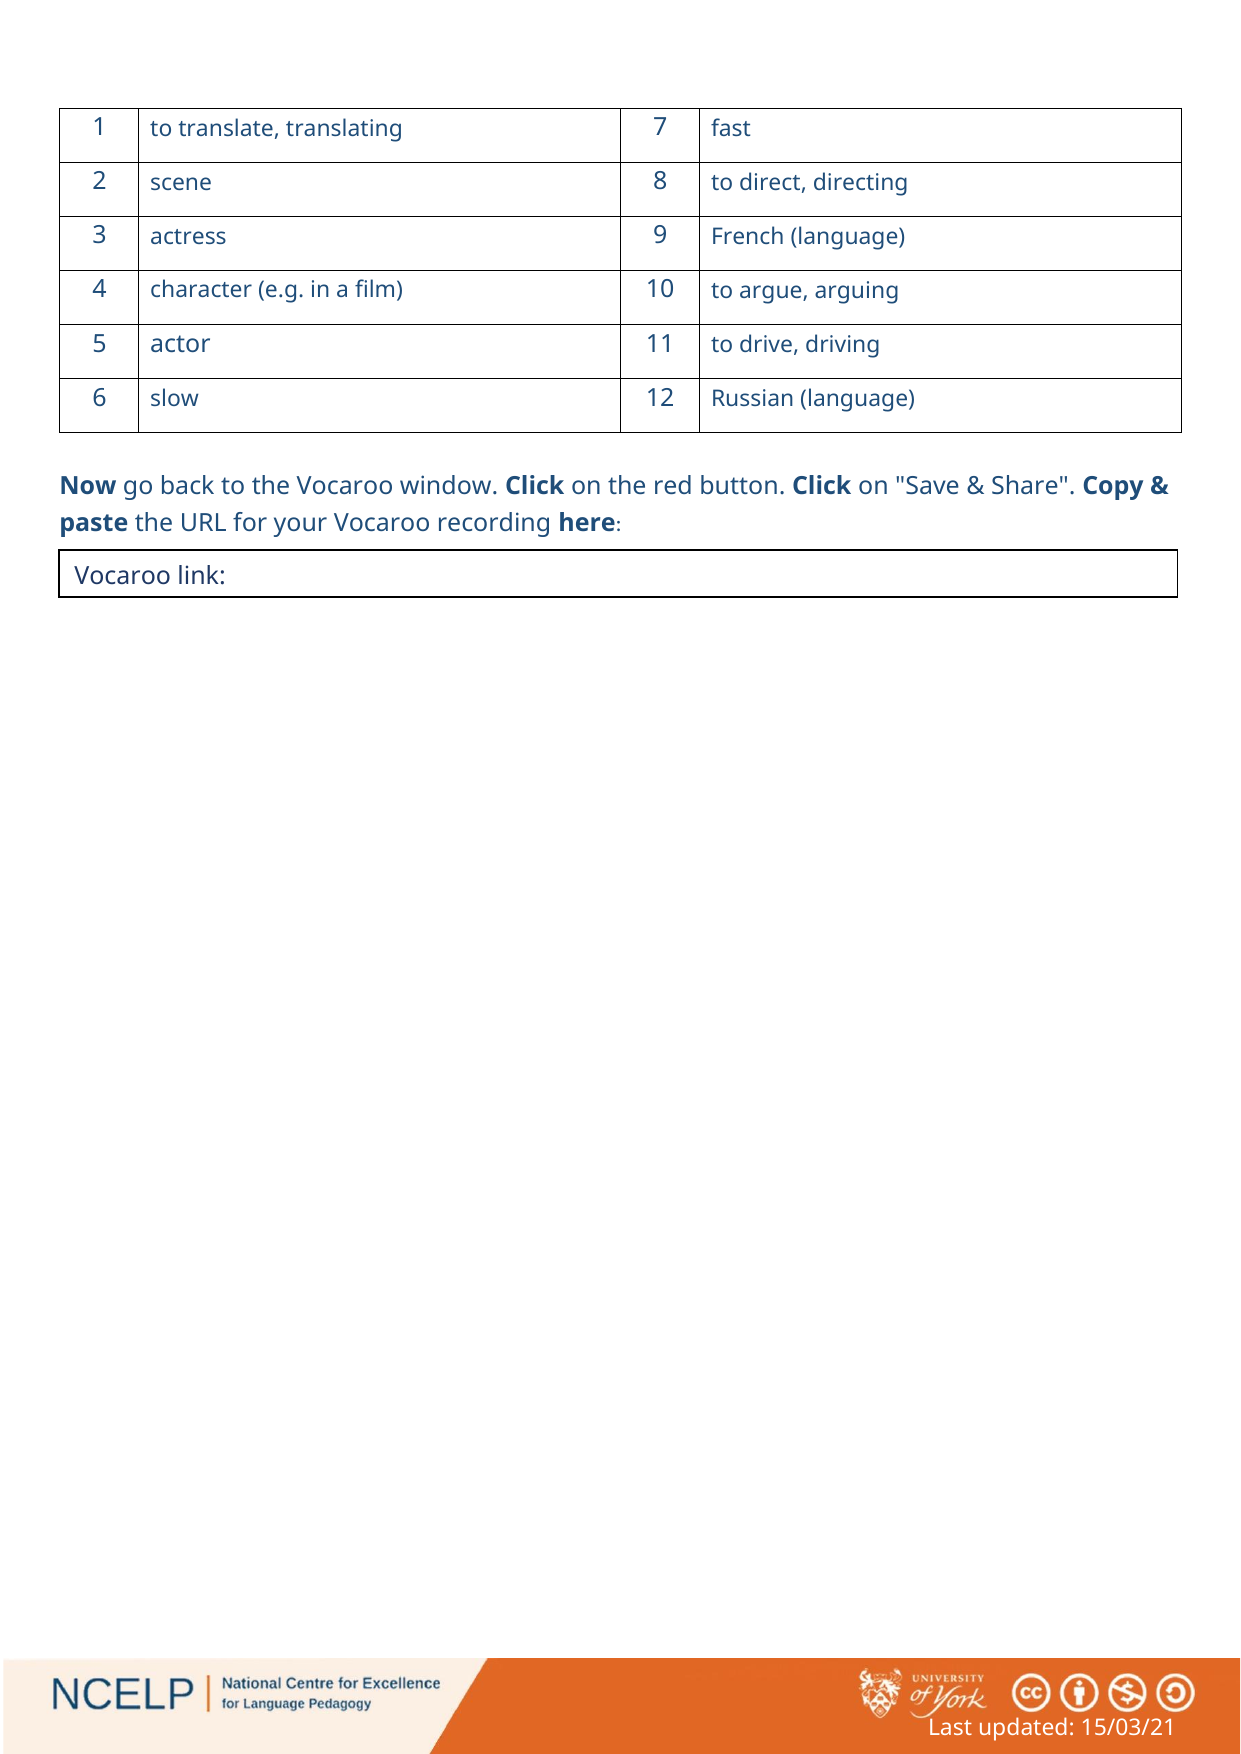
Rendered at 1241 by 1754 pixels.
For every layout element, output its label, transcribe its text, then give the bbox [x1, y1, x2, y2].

table_cell 10 [621, 271, 699, 324]
table_header 7 [621, 109, 699, 162]
table_cell 3 [60, 217, 138, 270]
table_cell 4 [60, 271, 138, 324]
table_cell Russian (language) [700, 379, 1181, 432]
table_header to translate, translating [139, 109, 620, 162]
table_cell scene [139, 163, 620, 216]
table_cell 12 [621, 379, 699, 432]
text Now go back to the Vocaroo window. Click on the red button. Click on "Save & Share". Copy & paste the URL for your Vocaroo recording here: [59, 467, 1181, 538]
table_cell French (language) [700, 217, 1181, 270]
table_cell 2 [60, 163, 138, 216]
table_cell 8 [621, 163, 699, 216]
table_cell slow [139, 379, 620, 432]
table_cell 9 [621, 217, 699, 270]
table_cell to direct, directing [700, 163, 1181, 216]
table_cell character (e.g. in a film) [139, 271, 620, 324]
table_cell to drive, driving [700, 325, 1181, 378]
table_header 1 [60, 109, 138, 162]
table_cell to argue, arguing [700, 271, 1181, 324]
table_cell 11 [621, 325, 699, 378]
table_cell 6 [60, 379, 138, 432]
table_cell 5 [60, 325, 138, 378]
picture [3, 1658, 1241, 1754]
table_header fast [700, 109, 1181, 162]
table_cell actress [139, 217, 620, 270]
table_cell actor [139, 325, 620, 378]
